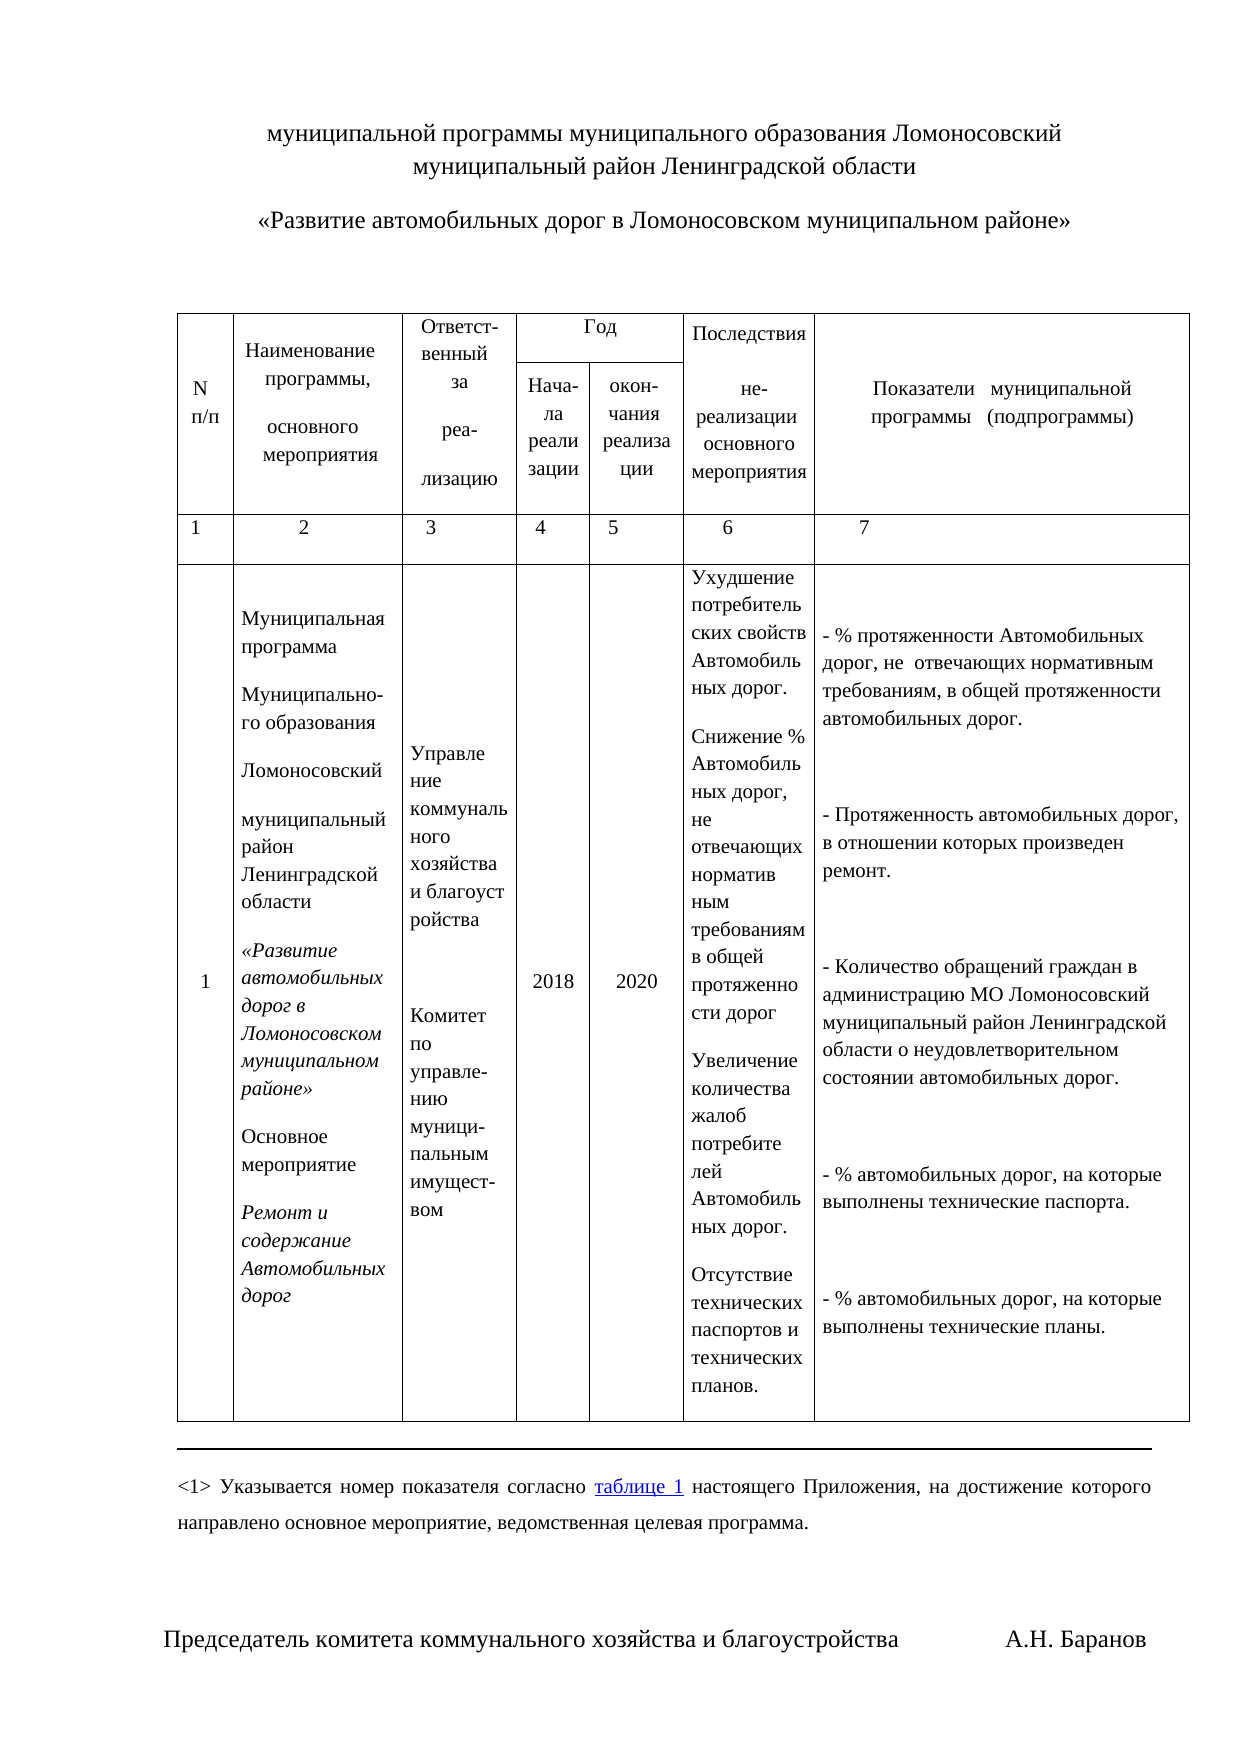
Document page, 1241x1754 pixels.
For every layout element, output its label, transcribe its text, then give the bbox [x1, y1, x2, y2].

table_cell 1 [178, 515, 233, 564]
text муниципальной программы муниципального образования Ломоносовский муниципальный район Ленинградской области [177, 118, 1152, 180]
table_cell 2020 [590, 565, 683, 1421]
table_cell Управле ние коммунального хозяйства и благоуст ройства Комитет по управле- нию муници- пальным имущест-вом [403, 565, 516, 1421]
table_cell 4 [517, 515, 589, 564]
table_cell 3 [403, 515, 516, 564]
text <1> Указывается номер показателя согласно таблице 1 настоящего Приложения, на достижение которого направлено основное мероприятие, ведомственная целевая программа. [177, 1474, 1152, 1534]
table_header Показатели муниципальной программы (подпрограммы) [815, 314, 1189, 514]
table_header Ответст- венный за реа- лизацию [403, 314, 516, 514]
table_header N п/п [178, 314, 233, 514]
table_cell окон- чания реализации [590, 363, 683, 514]
table_cell 1 [178, 565, 233, 1421]
table_header Наименование программы, основного мероприятия [234, 314, 402, 514]
text «Развитие автомобильных дорог в Ломоносовском муниципальном районе» [177, 205, 1152, 234]
table_cell - % протяженности Автомобильных дорог, не отвечающих нормативным требованиям, в общей протяженности автомобильных дорог. - Протяженность автомобильных дорог, в отношении которых произведен ремонт. - Количество обращений граждан в администрацию МО Ломоносовский муниципальный район Ленинградской области о неудовлетворительном состоянии автомобильных дорог. - % автомобильных дорог, на которые выполнены технические паспорта. - % автомобильных дорог, на которые выполнены технические планы. [815, 565, 1189, 1421]
table_cell Ухудшение потребительских свойств Автомобильных дорог. Снижение % Автомобильных дорог, не отвечающих норматив ным требованиям в общей протяженности дорог Увеличение количества жалоб потребите лей Автомобильных дорог. Отсутствие технических паспортов и технических планов. [684, 565, 814, 1421]
table_cell 2018 [517, 565, 589, 1421]
table_header Последствия не- реализации основного мероприятия [684, 314, 814, 514]
table_cell 2 [234, 515, 402, 564]
table_cell Муниципальная программа Муниципально- го образования Ломоносовский муниципальный район Ленинградской области «Развитие автомобильных дорог в Ломоносовском муниципальном районе» Основное мероприятие Ремонт и содержание Автомобильных дорог [234, 565, 402, 1421]
table_cell 7 [815, 515, 1189, 564]
table_header Год [517, 314, 683, 362]
table_cell 5 [590, 515, 683, 564]
table_cell 6 [684, 515, 814, 564]
text Председатель комитета коммунального хозяйства и благоустройства А.Н. Баранов [102, 1624, 1152, 1653]
table_cell Нача- ла реализации [517, 363, 589, 514]
